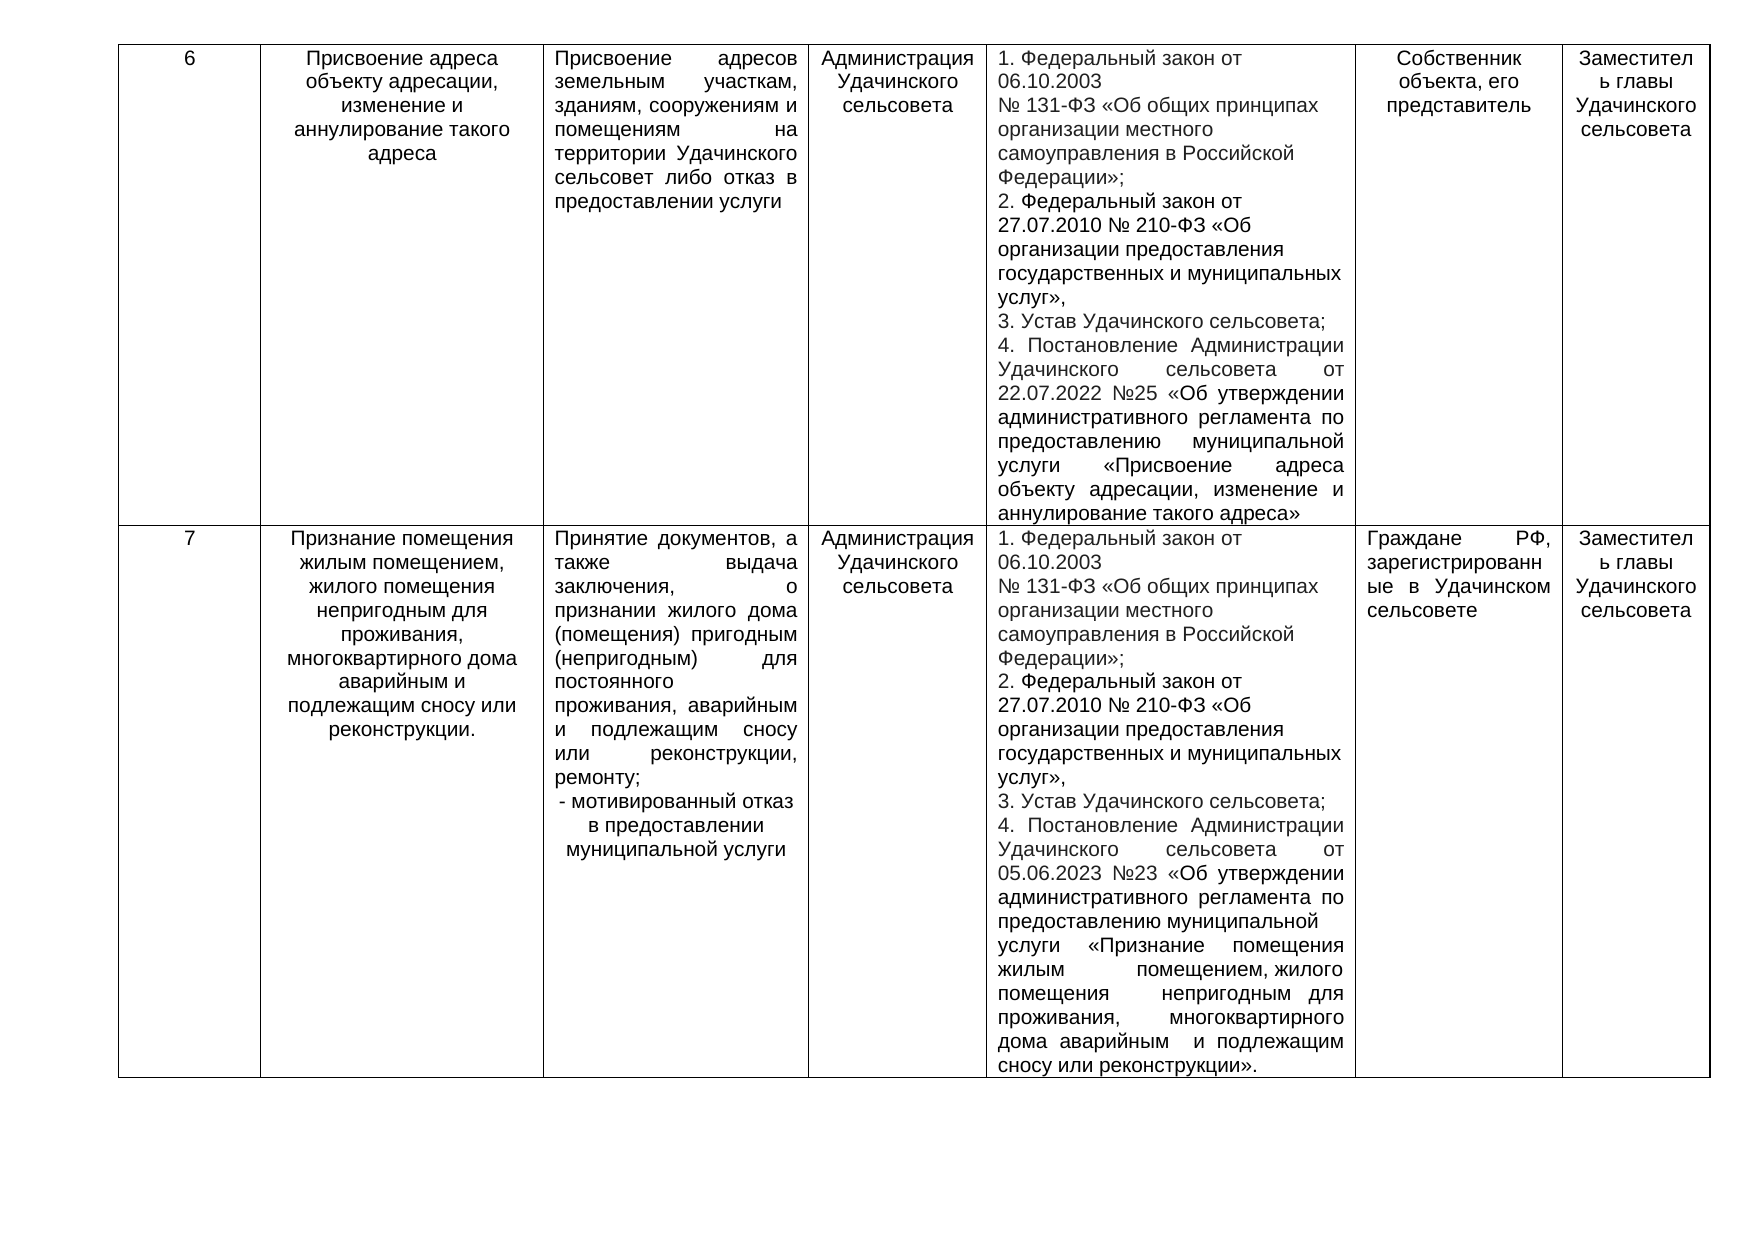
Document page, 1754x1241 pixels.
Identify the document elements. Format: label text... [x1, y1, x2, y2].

table_cell Собственник объекта, его представитель [1356, 45, 1562, 524]
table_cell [809, 45, 986, 524]
table_cell Граждане РФ, зарегистрированные в Удачинском сельсовете [1356, 526, 1562, 1077]
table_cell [1563, 45, 1709, 524]
table_cell 1. Федеральный закон от 06.10.2003 № 131-ФЗ «Об общих принципах организации местного самоуправления в Российской Федерации»; 2. Федеральный закон от 27.07.2010 № 210-ФЗ «Об организации предоставления государственных и муниципальных услуг», 3. Устав Удачинского сельсовета; 4. Постановление Администрации Удачинского сельсовета от 22.07.2022 №25 «Об утверждении административного регламента по предоставлению муниципальной услуги «Присвоение адреса объекту адресации, изменение и аннулирование такого адреса» [987, 45, 1355, 524]
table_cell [1563, 526, 1709, 1077]
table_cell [809, 526, 986, 1077]
table_cell Признание помещения жилым помещением, жилого помещения непригодным для проживания, многоквартирного дома аварийным и подлежащим сносу или реконструкции. [261, 526, 543, 1077]
table_cell Присвоение адреса объекту адресации, изменение и аннулирование такого адреса [261, 45, 543, 524]
table_cell 7 [119, 526, 260, 1077]
table_cell 1. Федеральный закон от 06.10.2003 № 131-ФЗ «Об общих принципах организации местного самоуправления в Российской Федерации»; 2. Федеральный закон от 27.07.2010 № 210-ФЗ «Об организации предоставления государственных и муниципальных услуг», 3. Устав Удачинского сельсовета; 4. Постановление Администрации Удачинского сельсовета от 05.06.2023 №23 «Об утверждении административного регламента по предоставлению муниципальной услуги «Признание помещения жилым помещением, жилого помещения непригодным для проживания, многоквартирного дома аварийным и подлежащим сносу или реконструкции». [987, 526, 1355, 1077]
table_cell 6 [119, 45, 260, 524]
table_cell Принятие документов, а также выдача заключения, о признании жилого дома (помещения) пригодным (непригодным) для постоянного проживания, аварийным и подлежащим сносу или реконструкции, ремонту; - мотивированный отказ в предоставлении муниципальной услуги [544, 526, 808, 1077]
table_cell Присвоение адресов земельным участкам, зданиям, сооружениям и помещениям на территории Удачинского сельсовет либо отказ в предоставлении услуги [544, 45, 808, 524]
